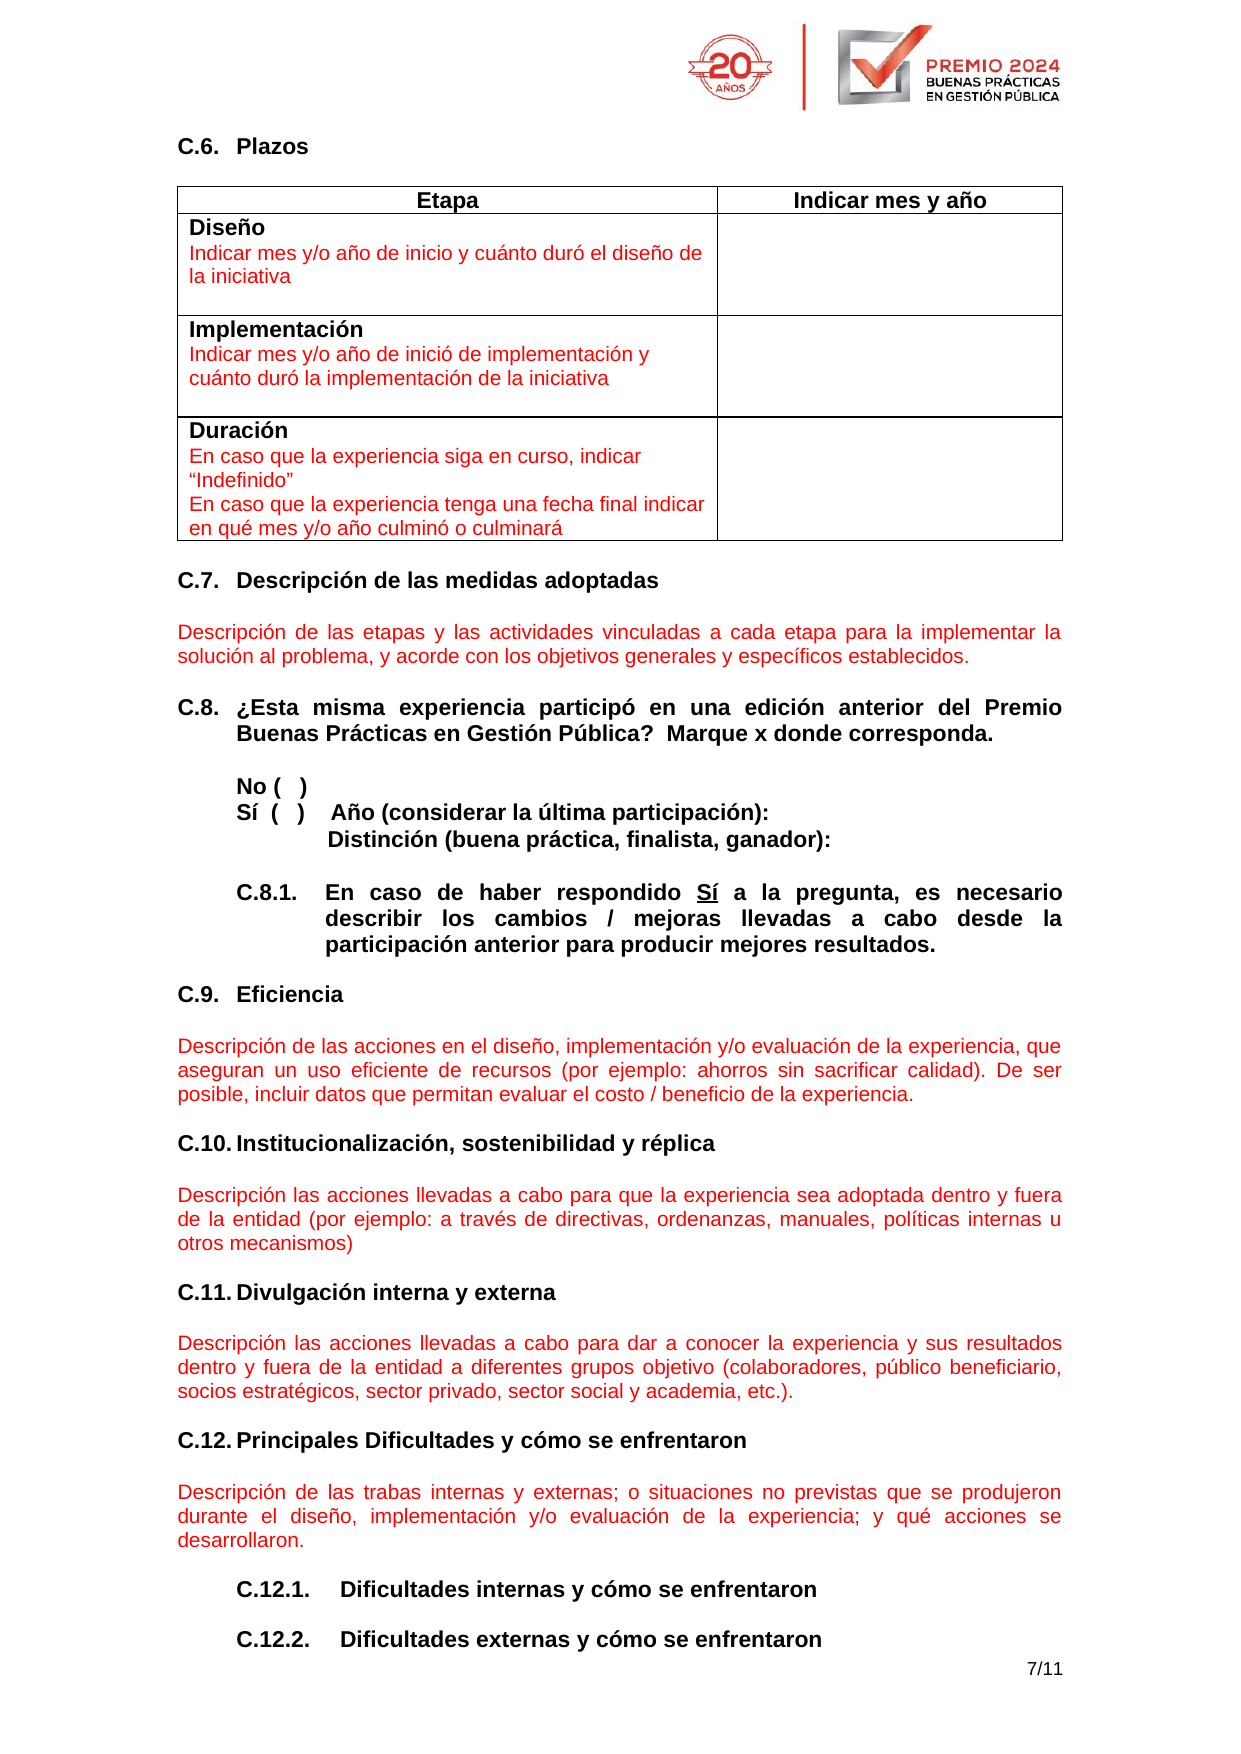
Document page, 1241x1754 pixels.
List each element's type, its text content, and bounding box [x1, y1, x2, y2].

text Descripción las acciones llevadas a cabo para que la experiencia sea adoptada dentro y fuera de la entidad (por ejemplo: a través de directivas, ordenanzas, manuales, políticas internas u otros mecanismos) [177, 1183, 1063, 1254]
table_cell [718, 418, 1062, 539]
text Descripción de las acciones en el diseño, implementación y/o evaluación de la experiencia, que aseguran un uso eficiente de recursos (por ejemplo: ahorros sin sacrificar calidad). De ser posible, incluir datos que permitan evaluar el costo / beneficio de la experiencia. [177, 1034, 1063, 1106]
table_cell Duración En caso que la experiencia siga en curso, indicar “Indefinido” En caso que la experiencia tenga una fecha final indicar en qué mes y/o año culminó o culminará [178, 418, 717, 539]
table_cell [718, 316, 1062, 416]
text Sí ( ) Año (considerar la última participación): [236, 799, 1063, 826]
list Dificultades internas y cómo se enfrentaron [236, 1576, 1063, 1602]
list Institucionalización, sostenibilidad y réplica [177, 1130, 1063, 1156]
table_cell Implementación Indicar mes y/o año de inició de implementación y cuánto duró la implementación de la iniciativa [178, 316, 717, 416]
list Descripción de las medidas adoptadas [177, 567, 1063, 593]
text Descripción de las etapas y las actividades vinculadas a cada etapa para la implementar la solución al problema, y acorde con los objetivos generales y específicos establecidos. [177, 620, 1063, 668]
list ¿Esta misma experiencia participó en una edición anterior del Premio Buenas Prácticas en Gestión Pública? Marque x donde corresponda. [177, 694, 1063, 747]
list Dificultades externas y cómo se enfrentaron [236, 1626, 1063, 1652]
text Descripción las acciones llevadas a cabo para dar a conocer la experiencia y sus resultados dentro y fuera de la entidad a diferentes grupos objetivo (colaboradores, público beneficiario, socios estratégicos, sector privado, sector social y academia, etc.). [177, 1331, 1063, 1403]
picture [675, 7, 1079, 127]
list Plazos [177, 133, 1063, 159]
table_cell [718, 214, 1062, 315]
list Eficiencia [177, 981, 1063, 1008]
list Divulgación interna y externa [177, 1278, 1063, 1305]
text Distinción (buena práctica, finalista, ganador): [236, 826, 1063, 852]
text No ( ) [236, 773, 1063, 799]
text Descripción de las trabas internas y externas; o situaciones no previstas que se produjeron durante el diseño, implementación y/o evaluación de la experiencia; y qué acciones se desarrollaron. [177, 1480, 1063, 1552]
table_header Indicar mes y año [718, 187, 1062, 213]
list En caso de haber respondido Sí a la pregunta, es necesario describir los cambios / mejoras llevadas a cabo desde la participación anterior para producir mejores resultados. [236, 878, 1063, 957]
table_header Etapa [178, 187, 717, 213]
list Principales Dificultades y cómo se enfrentaron [177, 1427, 1063, 1453]
table_cell Diseño Indicar mes y/o año de inicio y cuánto duró el diseño de la iniciativa [178, 214, 717, 315]
